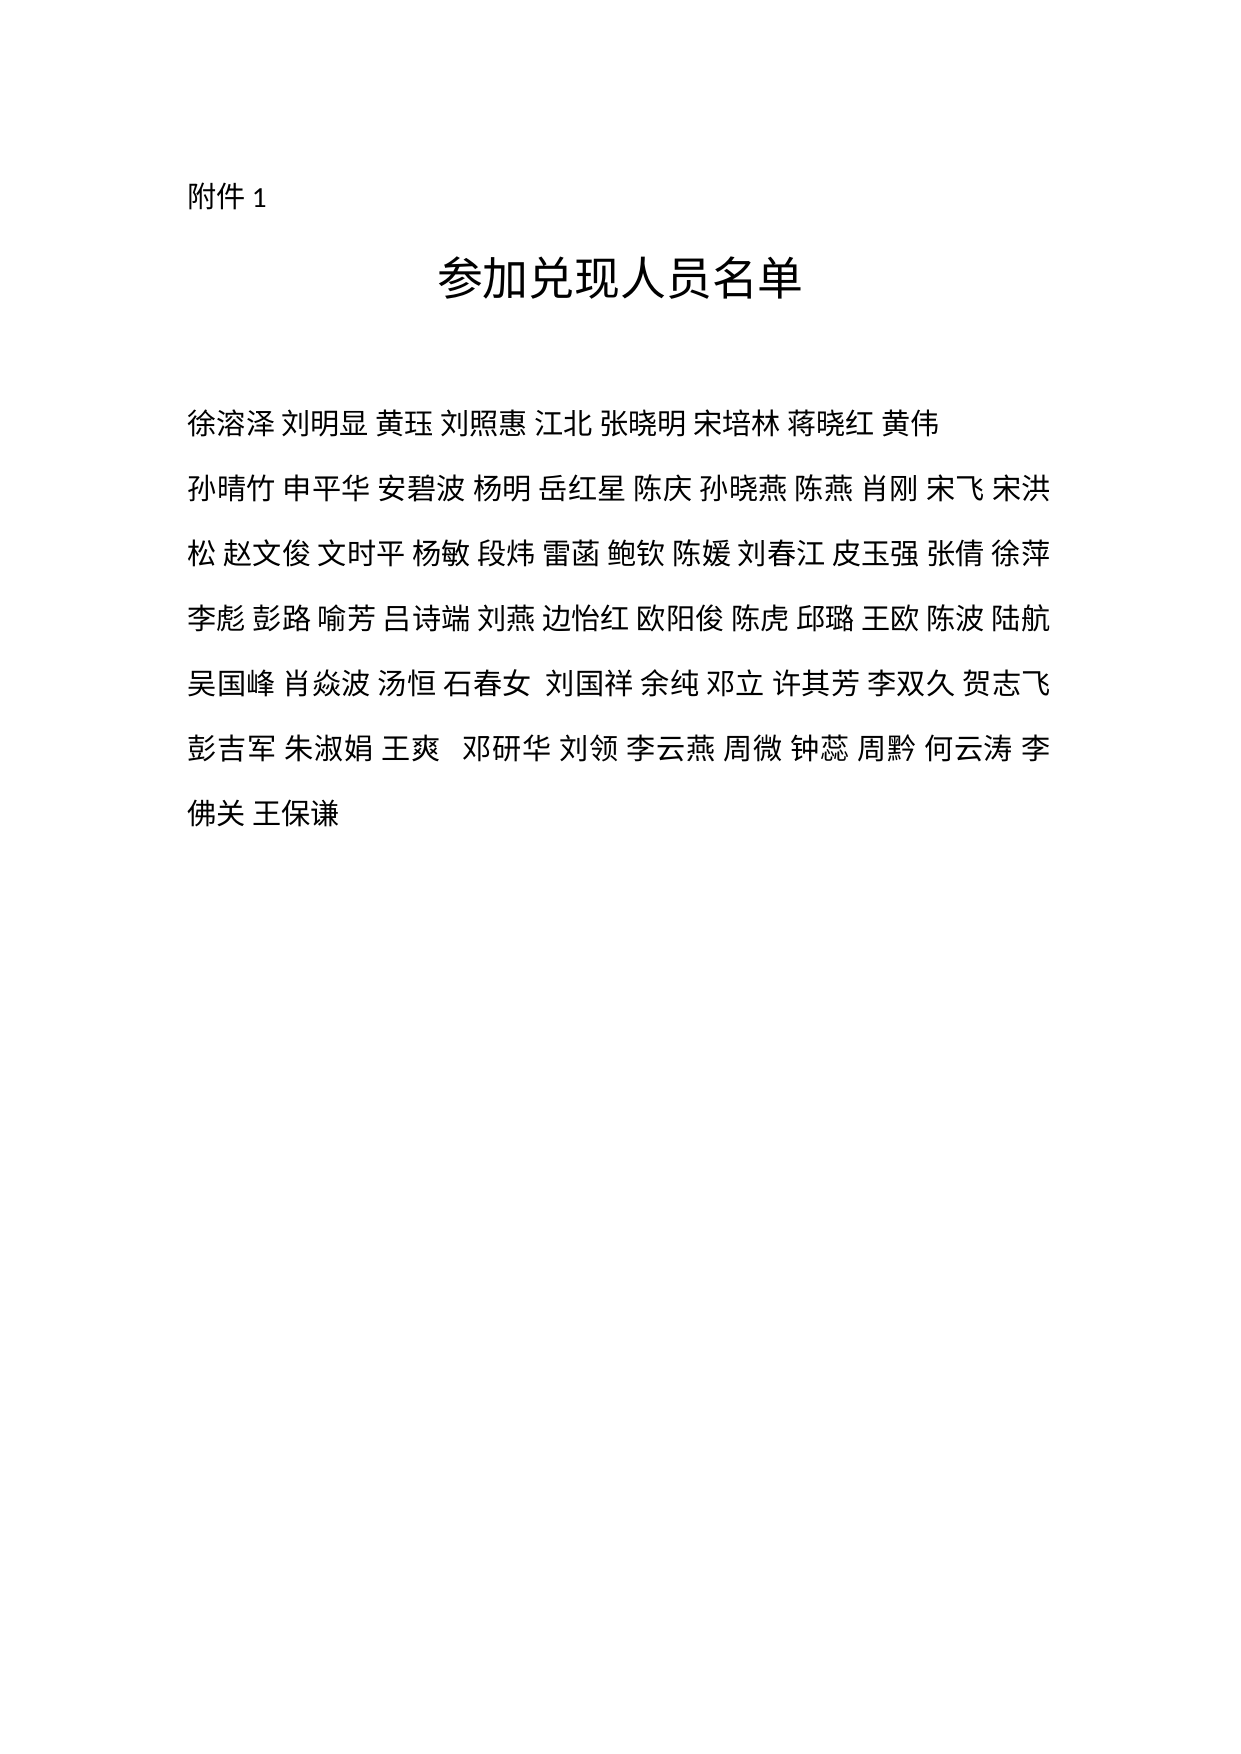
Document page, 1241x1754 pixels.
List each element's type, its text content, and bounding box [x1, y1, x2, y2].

text 徐溶泽 刘明显 黄珏 刘照惠 江北 张晓明 宋培林 蒋晓红 黄伟 [187, 389, 1053, 454]
text 孙晴竹 申平华 安碧波 杨明 岳红星 陈庆 孙晓燕 陈燕 肖刚 宋飞 宋洪松 赵文俊 文时平 杨敏 段炜 雷菡 鲍钦 陈媛 刘春江 皮玉强 张倩 徐萍 李彪 彭路 喻芳 吕诗端 刘燕 边怡红 欧阳俊 陈虎 邱璐 王欧 陈波 陆航 吴国峰 肖焱波 汤恒 石春女 刘国祥 余纯 邓立 许其芳 李双久 贺志飞 彭吉军 朱淑娟 王爽 邓研华 刘领 李云燕 周微 钟蕊 周黔 何云涛 李佛关 王保谦 [187, 454, 1053, 844]
text 参加兑现人员名单 [187, 227, 1053, 324]
text 附件1 [187, 162, 1053, 227]
